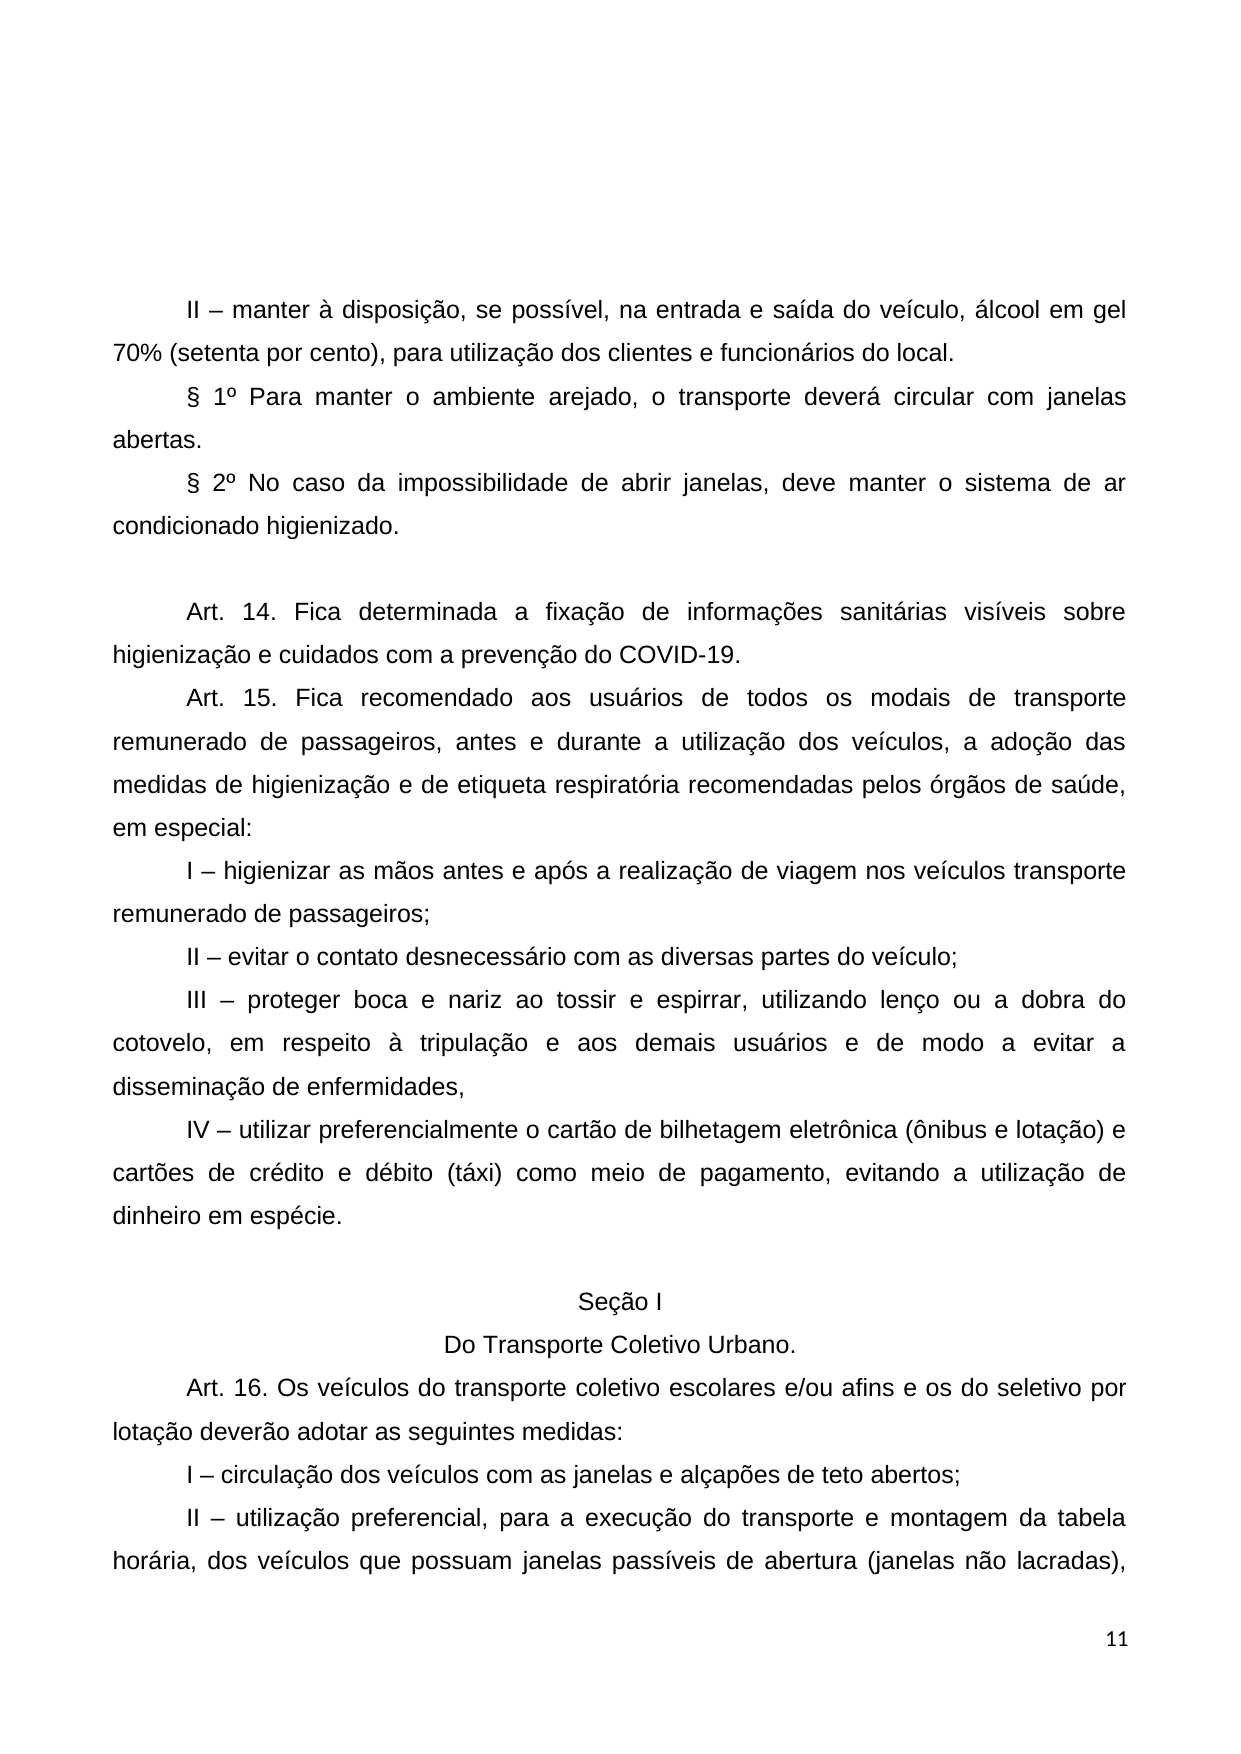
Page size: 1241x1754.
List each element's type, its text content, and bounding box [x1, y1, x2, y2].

text § 1º Para manter o ambiente arejado, o transporte deverá circular com janelas abertas. [112, 382, 1128, 453]
text II – evitar o contato desnecessário com as diversas partes do veículo; [112, 942, 1128, 971]
text IV – utilizar preferencialmente o cartão de bilhetagem eletrônica (ônibus e lotação) e cartões de crédito e débito (táxi) como meio de pagamento, evitando a utilização de dinheiro em espécie. [112, 1115, 1128, 1230]
text Art. 16. Os veículos do transporte coletivo escolares e/ou afins e os do seletivo por lotação deverão adotar as seguintes medidas: [112, 1373, 1128, 1445]
text I – circulação dos veículos com as janelas e alçapões de teto abertos; [112, 1460, 1128, 1488]
text Art. 15. Fica recomendado aos usuários de todos os modais de transporte remunerado de passageiros, antes e durante a utilização dos veículos, a adoção das medidas de higienização e de etiqueta respiratória recomendadas pelos órgãos de saúde, em especial: [112, 683, 1128, 842]
text Do Transporte Coletivo Urbano. [112, 1330, 1128, 1359]
text § 2º No caso da impossibilidade de abrir janelas, deve manter o sistema de ar condicionado higienizado. [112, 468, 1128, 540]
text III – proteger boca e nariz ao tossir e espirrar, utilizando lenço ou a dobra do cotovelo, em respeito à tripulação e aos demais usuários e de modo a evitar a disseminação de enfermidades, [112, 985, 1128, 1100]
text Seção I [112, 1287, 1128, 1316]
text Art. 14. Fica determinada a fixação de informações sanitárias visíveis sobre higienização e cuidados com a prevenção do COVID-19. [112, 597, 1128, 669]
text II – manter à disposição, se possível, na entrada e saída do veículo, álcool em gel 70% (setenta por cento), para utilização dos clientes e funcionários do local. [112, 295, 1128, 367]
text I – higienizar as mãos antes e após a realização de viagem nos veículos transporte remunerado de passageiros; [112, 856, 1128, 928]
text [112, 1503, 1128, 1575]
